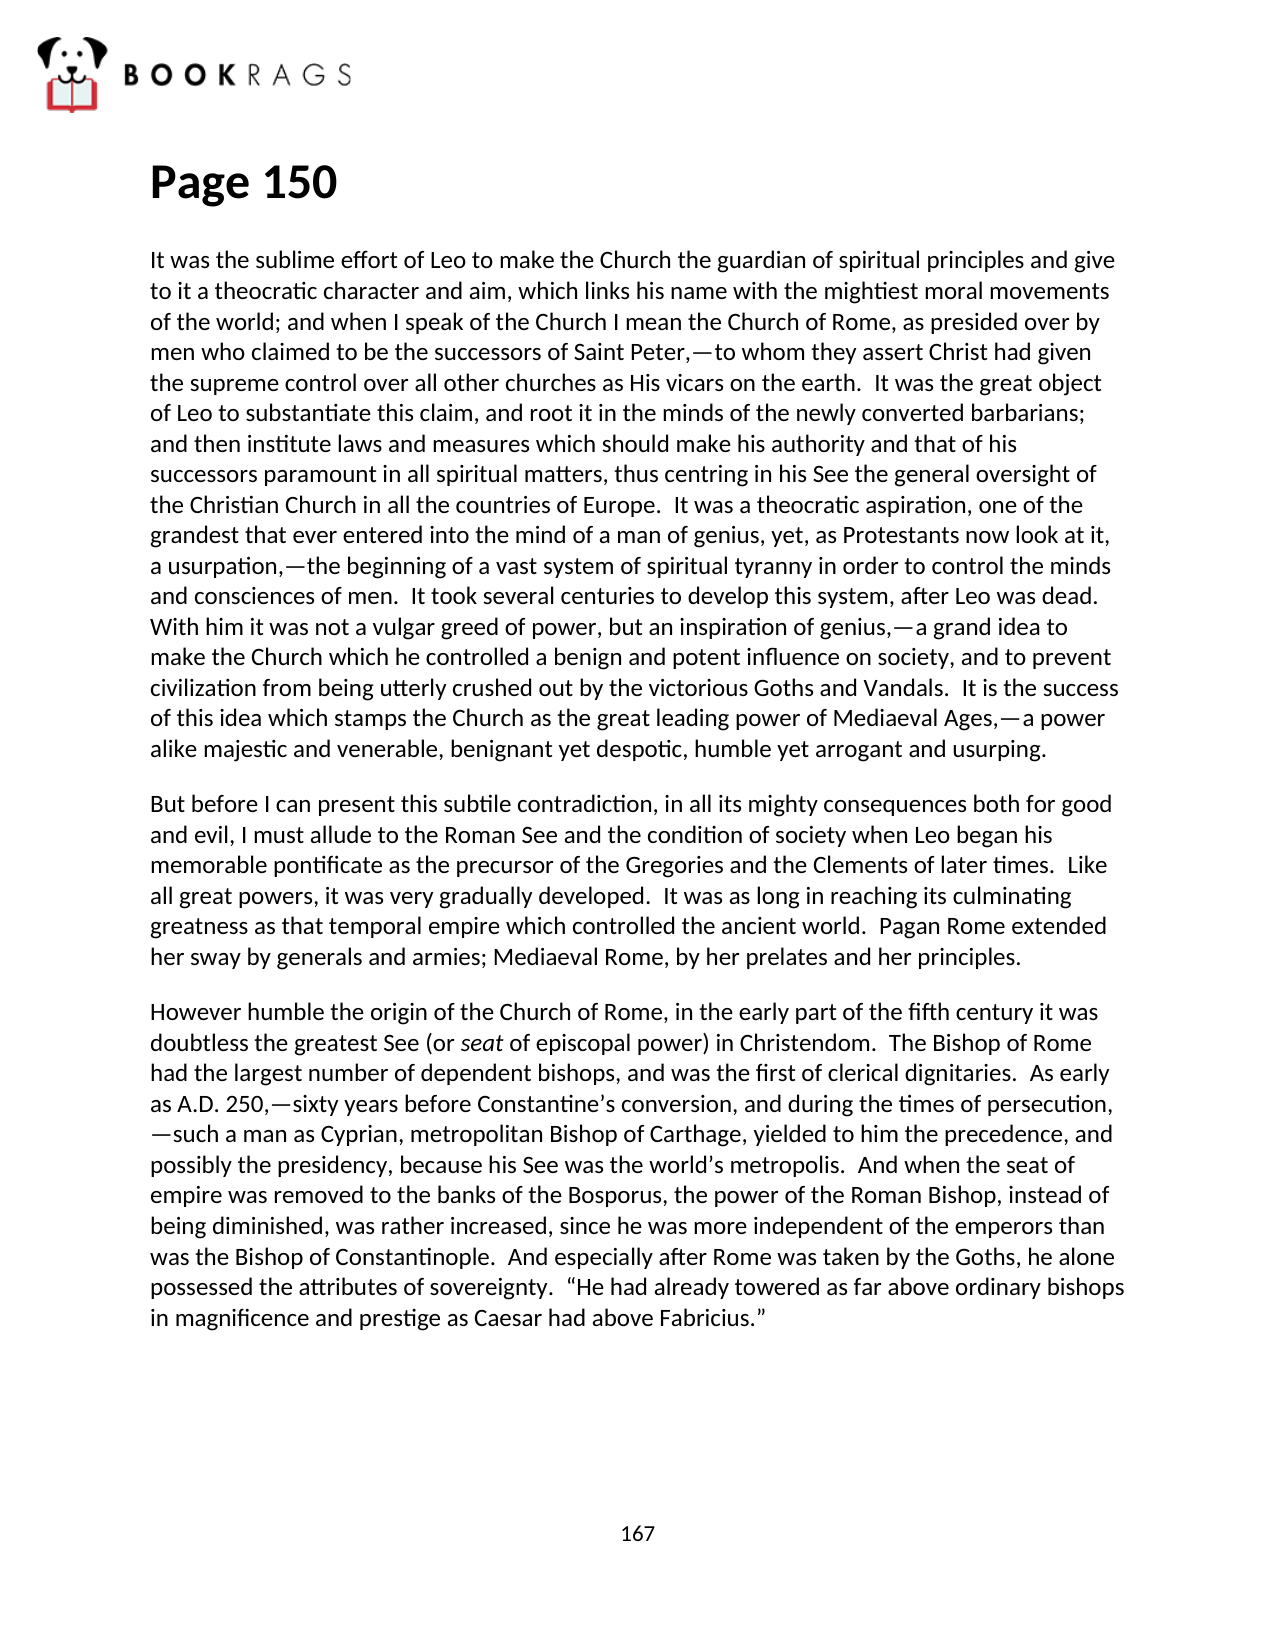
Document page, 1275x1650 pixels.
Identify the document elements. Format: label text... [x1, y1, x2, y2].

text However humble the origin of the Church of Rome, in the early part of the fifth century it was doubtless the greatest See (or seat of episcopal power) in Christendom. The Bishop of Rome had the largest number of dependent bishops, and was the first of clerical dignitaries. As early as A.D. 250,—­sixty years before Constantine’s conversion, and during the times of persecution,—­such a man as Cyprian, metropolitan Bishop of Carthage, yielded to him the precedence, and possibly the presidency, because his See was the world’s metropolis. And when the seat of empire was removed to the banks of the Bosporus, the power of the Roman Bishop, instead of being diminished, was rather increased, since he was more independent of the emperors than was the Bishop of Constantinople. And especially after Rome was taken by the Goths, he alone possessed the attributes of sovereignty. “He had already towered as far above ordinary bishops in magnificence and prestige as Caesar had above Fabricius.” [150, 997, 1125, 1332]
text Page 150 [150, 150, 1125, 211]
text It was the sublime effort of Leo to make the Church the guardian of spiritual principles and give to it a theocratic character and aim, which links his name with the mightiest moral movements of the world; and when I speak of the Church I mean the Church of Rome, as presided over by men who claimed to be the successors of Saint Peter,—­to whom they assert Christ had given the supreme control over all other churches as His vicars on the earth. It was the great object of Leo to substantiate this claim, and root it in the minds of the newly converted barbarians; and then institute laws and measures which should make his authority and that of his successors paramount in all spiritual matters, thus centring in his See the general oversight of the Christian Church in all the countries of Europe. It was a theocratic aspiration, one of the grandest that ever entered into the mind of a man of genius, yet, as Protestants now look at it, a usurpation,—­the beginning of a vast system of spiritual tyranny in order to control the minds and consciences of men. It took several centuries to develop this system, after Leo was dead. With him it was not a vulgar greed of power, but an inspiration of genius,—­a grand idea to make the Church which he controlled a benign and potent influence on society, and to prevent civilization from being utterly crushed out by the victorious Goths and Vandals. It is the success of this idea which stamps the Church as the great leading power of Mediaeval Ages,—­a power alike majestic and venerable, benignant yet despotic, humble yet arrogant and usurping. [150, 244, 1125, 763]
picture [37, 37, 351, 113]
text But before I can present this subtile contradiction, in all its mighty consequences both for good and evil, I must allude to the Roman See and the condition of society when Leo began his memorable pontificate as the precursor of the Gregories and the Clements of later times. Like all great powers, it was very gradually developed. It was as long in reaching its culminating greatness as that temporal empire which controlled the ancient world. Pagan Rome extended her sway by generals and armies; Mediaeval Rome, by her prelates and her principles. [150, 788, 1125, 972]
